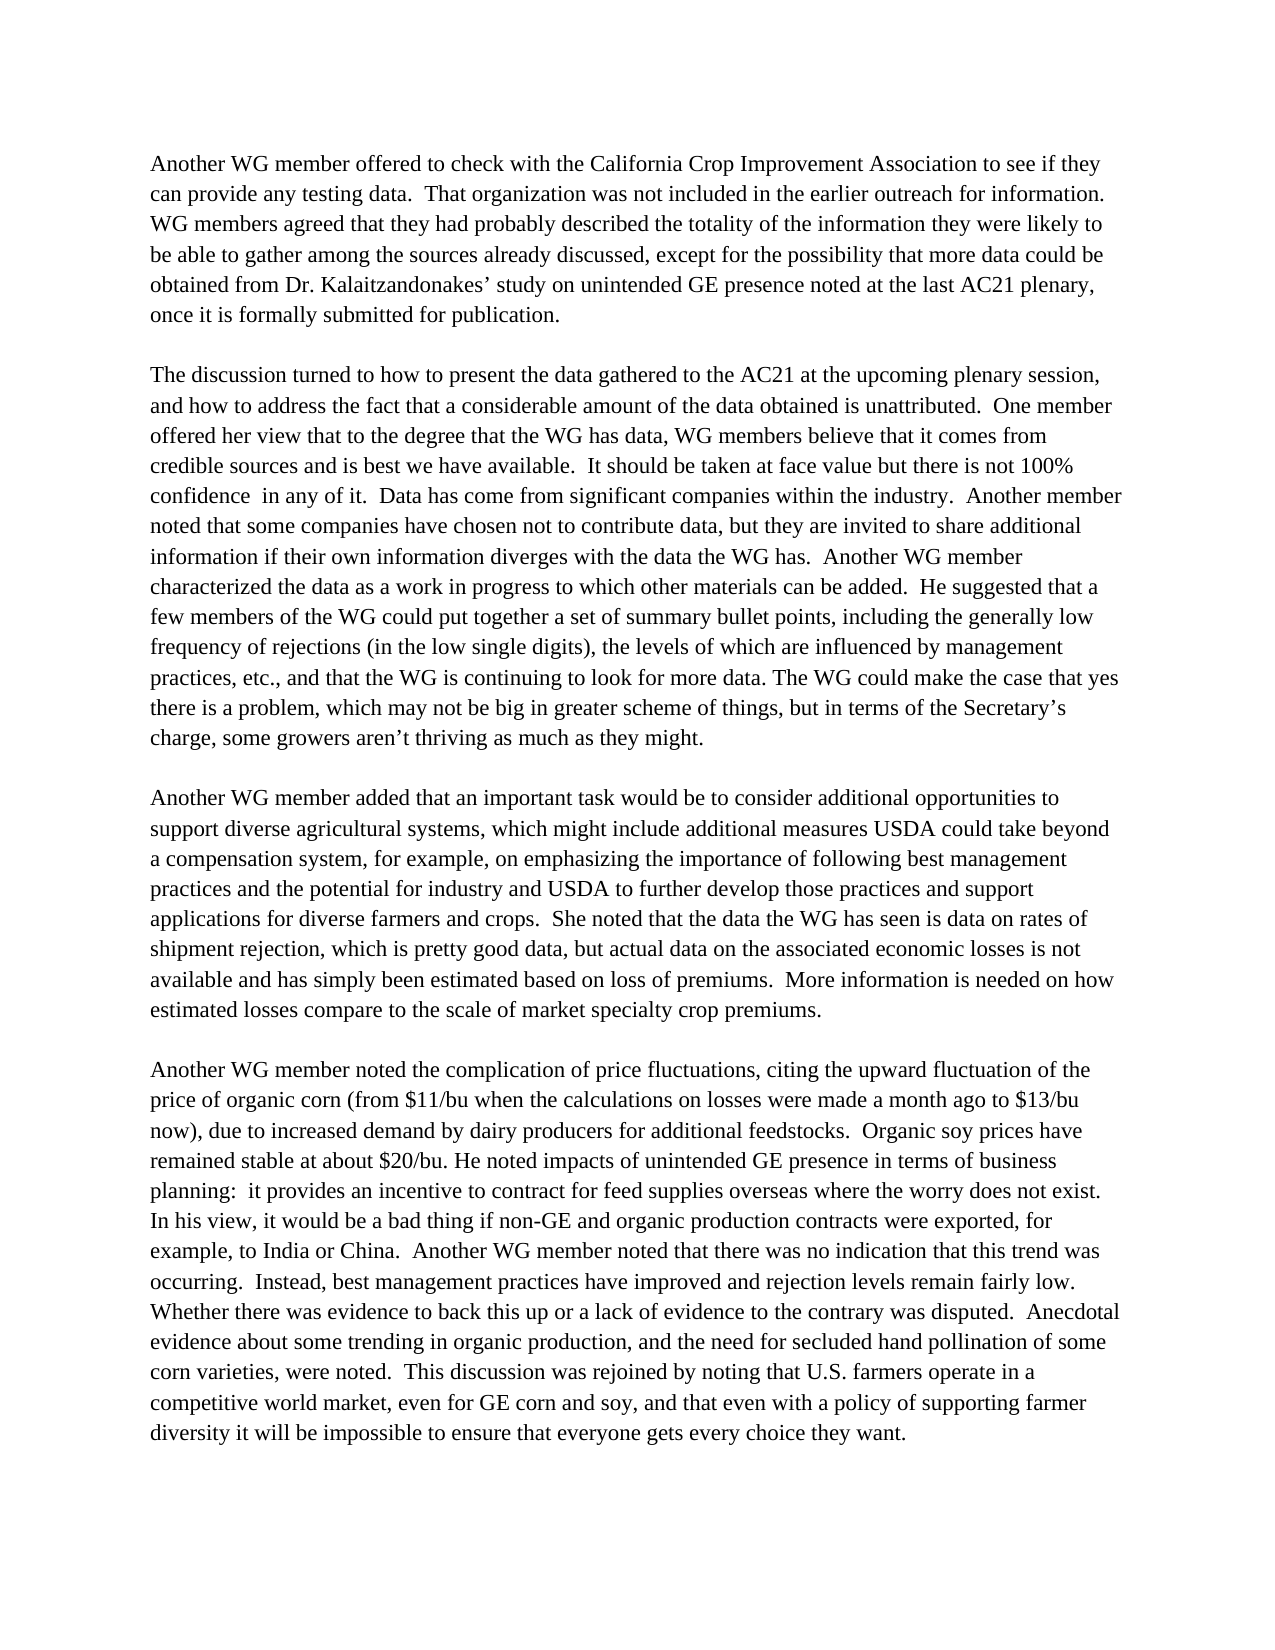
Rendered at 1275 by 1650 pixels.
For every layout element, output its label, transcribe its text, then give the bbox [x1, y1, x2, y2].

text Another WG member noted the complication of price fluctuations, citing the upward fluctuation of the price of organic corn (from $11/bu when the calculations on losses were made a month ago to $13/bu now), due to increased demand by dairy producers for additional feedstocks. Organic soy prices have remained stable at about $20/bu. He noted impacts of unintended GE presence in terms of business planning: it provides an incentive to contract for feed supplies overseas where the worry does not exist. In his view, it would be a bad thing if non-GE and organic production contracts were exported, for example, to India or China. Another WG member noted that there was no indication that this trend was occurring. Instead, best management practices have improved and rejection levels remain fairly low. [150, 1056, 1125, 1294]
text The discussion turned to how to present the data gathered to the AC21 at the upcoming plenary session, and how to address the fact that a considerable amount of the data obtained is unattributed. One member offered her view that to the degree that the WG has data, WG members believe that it comes from credible sources and is best we have available. It should be taken at face value but there is not 100% confidence in any of it. Data has come from significant companies within the industry. Another member noted that some companies have chosen not to contribute data, but they are invited to share additional information if their own information diverges with the data the WG has. Another WG member characterized the data as a work in progress to which other materials can be added. He suggested that a few members of the WG could put together a set of summary bullet points, including the generally low frequency of rejections (in the low single digits), the levels of which are influenced by management practices, etc., and that the WG is continuing to look for more data. The WG could make the case that yes there is a problem, which may not be big in greater scheme of things, but in terms of the Secretary’s charge, some growers aren’t thriving as much as they might. [150, 361, 1125, 750]
text Another WG member offered to check with the California Crop Improvement Association to see if they can provide any testing data. That organization was not included in the earlier outreach for information. WG members agreed that they had probably described the totality of the information they were likely to be able to gather among the sources already discussed, except for the possibility that more data could be obtained from Dr. Kalaitzandonakes’ study on unintended GE presence noted at the last AC21 plenary, once it is formally submitted for publication. [150, 150, 1125, 327]
text Whether there was evidence to back this up or a lack of evidence to the contrary was disputed. Anecdotal evidence about some trending in organic production, and the need for secluded hand pollination of some corn varieties, were noted. This discussion was rejoined by noting that U.S. farmers operate in a competitive world market, even for GE corn and soy, and that even with a policy of supporting farmer diversity it will be impossible to ensure that everyone gets every choice they want. [150, 1298, 1125, 1445]
text Another WG member added that an important task would be to consider additional opportunities to support diverse agricultural systems, which might include additional measures USDA could take beyond a compensation system, for example, on emphasizing the importance of following best management practices and the potential for industry and USDA to further develop those practices and support applications for diverse farmers and crops. She noted that the data the WG has seen is data on rates of shipment rejection, which is pretty good data, but actual data on the associated economic losses is not available and has simply been estimated based on loss of premiums. More information is needed on how estimated losses compare to the scale of market specialty crop premiums. [150, 784, 1125, 1022]
